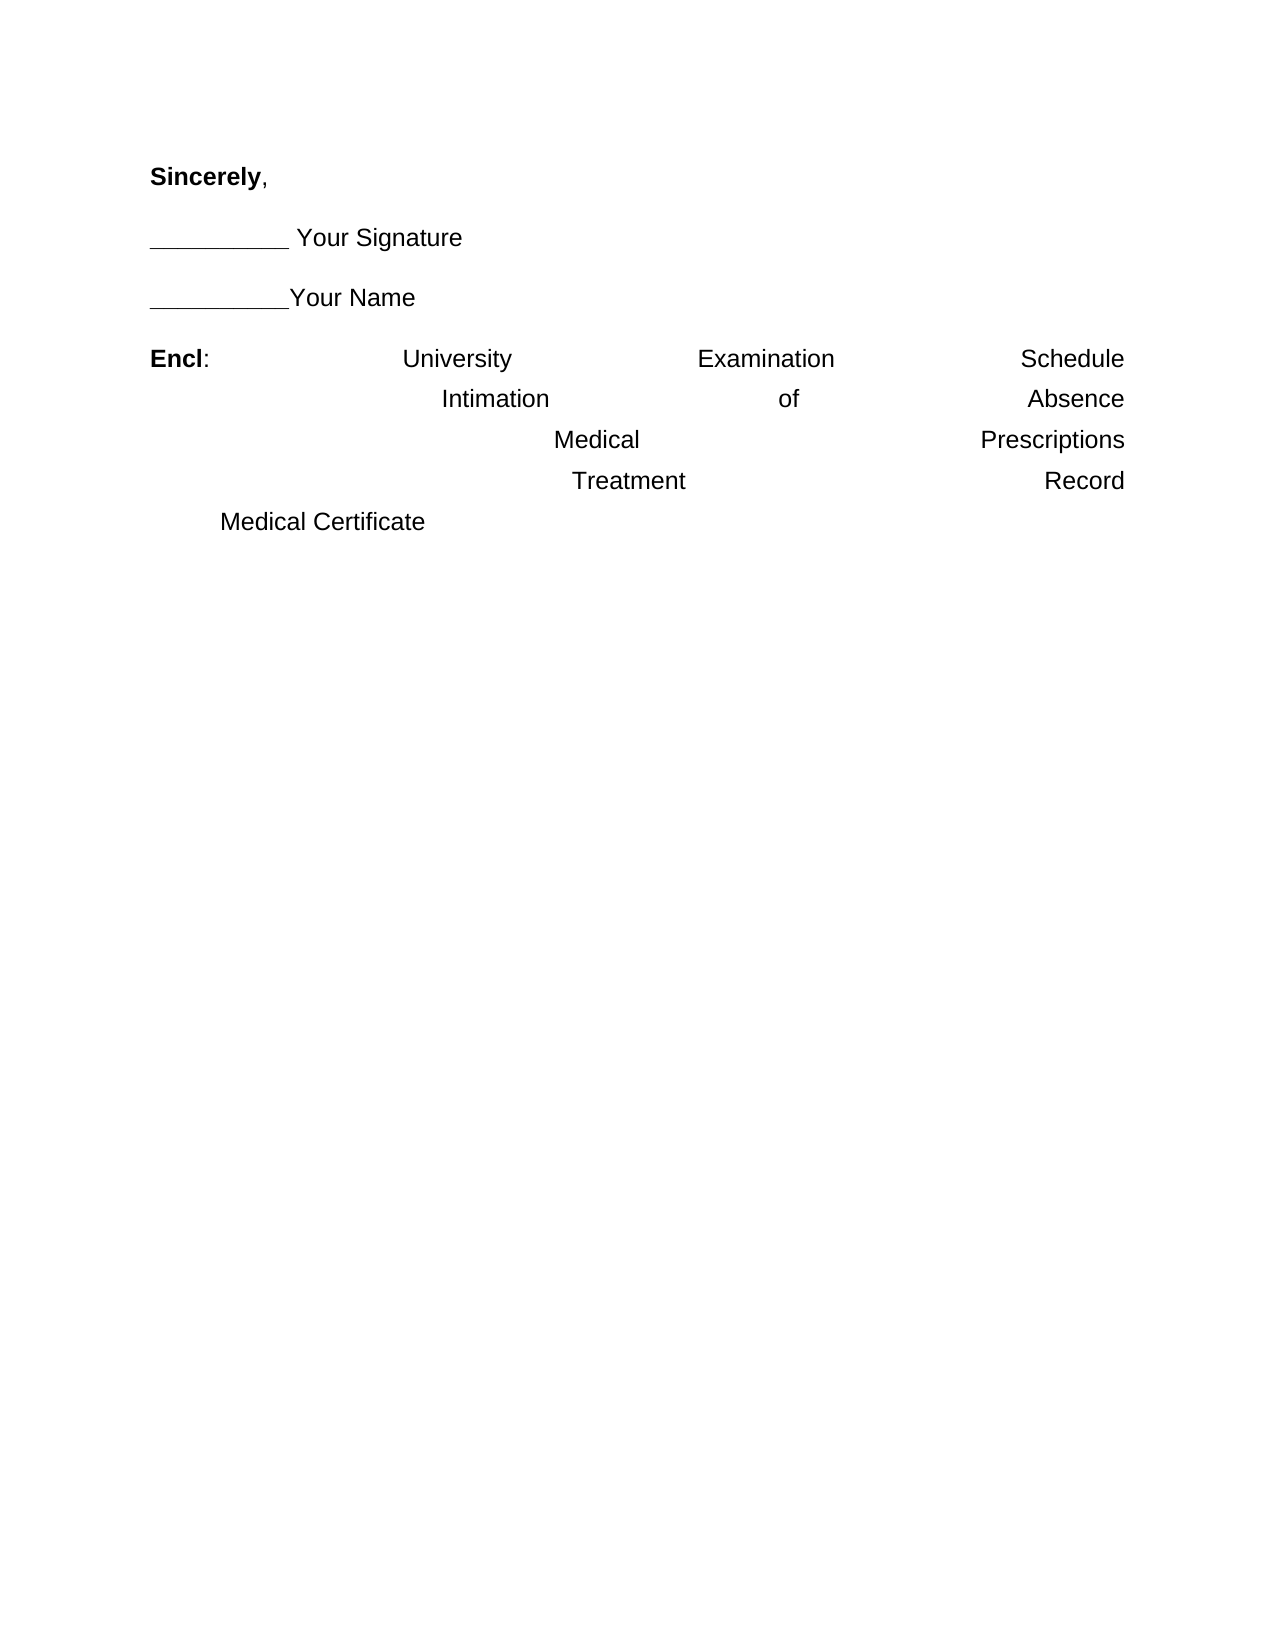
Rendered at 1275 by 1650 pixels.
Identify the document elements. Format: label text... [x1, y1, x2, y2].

text Sincerely, [150, 150, 1125, 191]
text __________Your Name [150, 271, 1125, 312]
text __________ Your Signature [150, 211, 1125, 251]
text Encl: University Examination Schedule Intimation of Absence Medical Prescriptions Treatment Record Medical Certificate [150, 332, 1125, 536]
